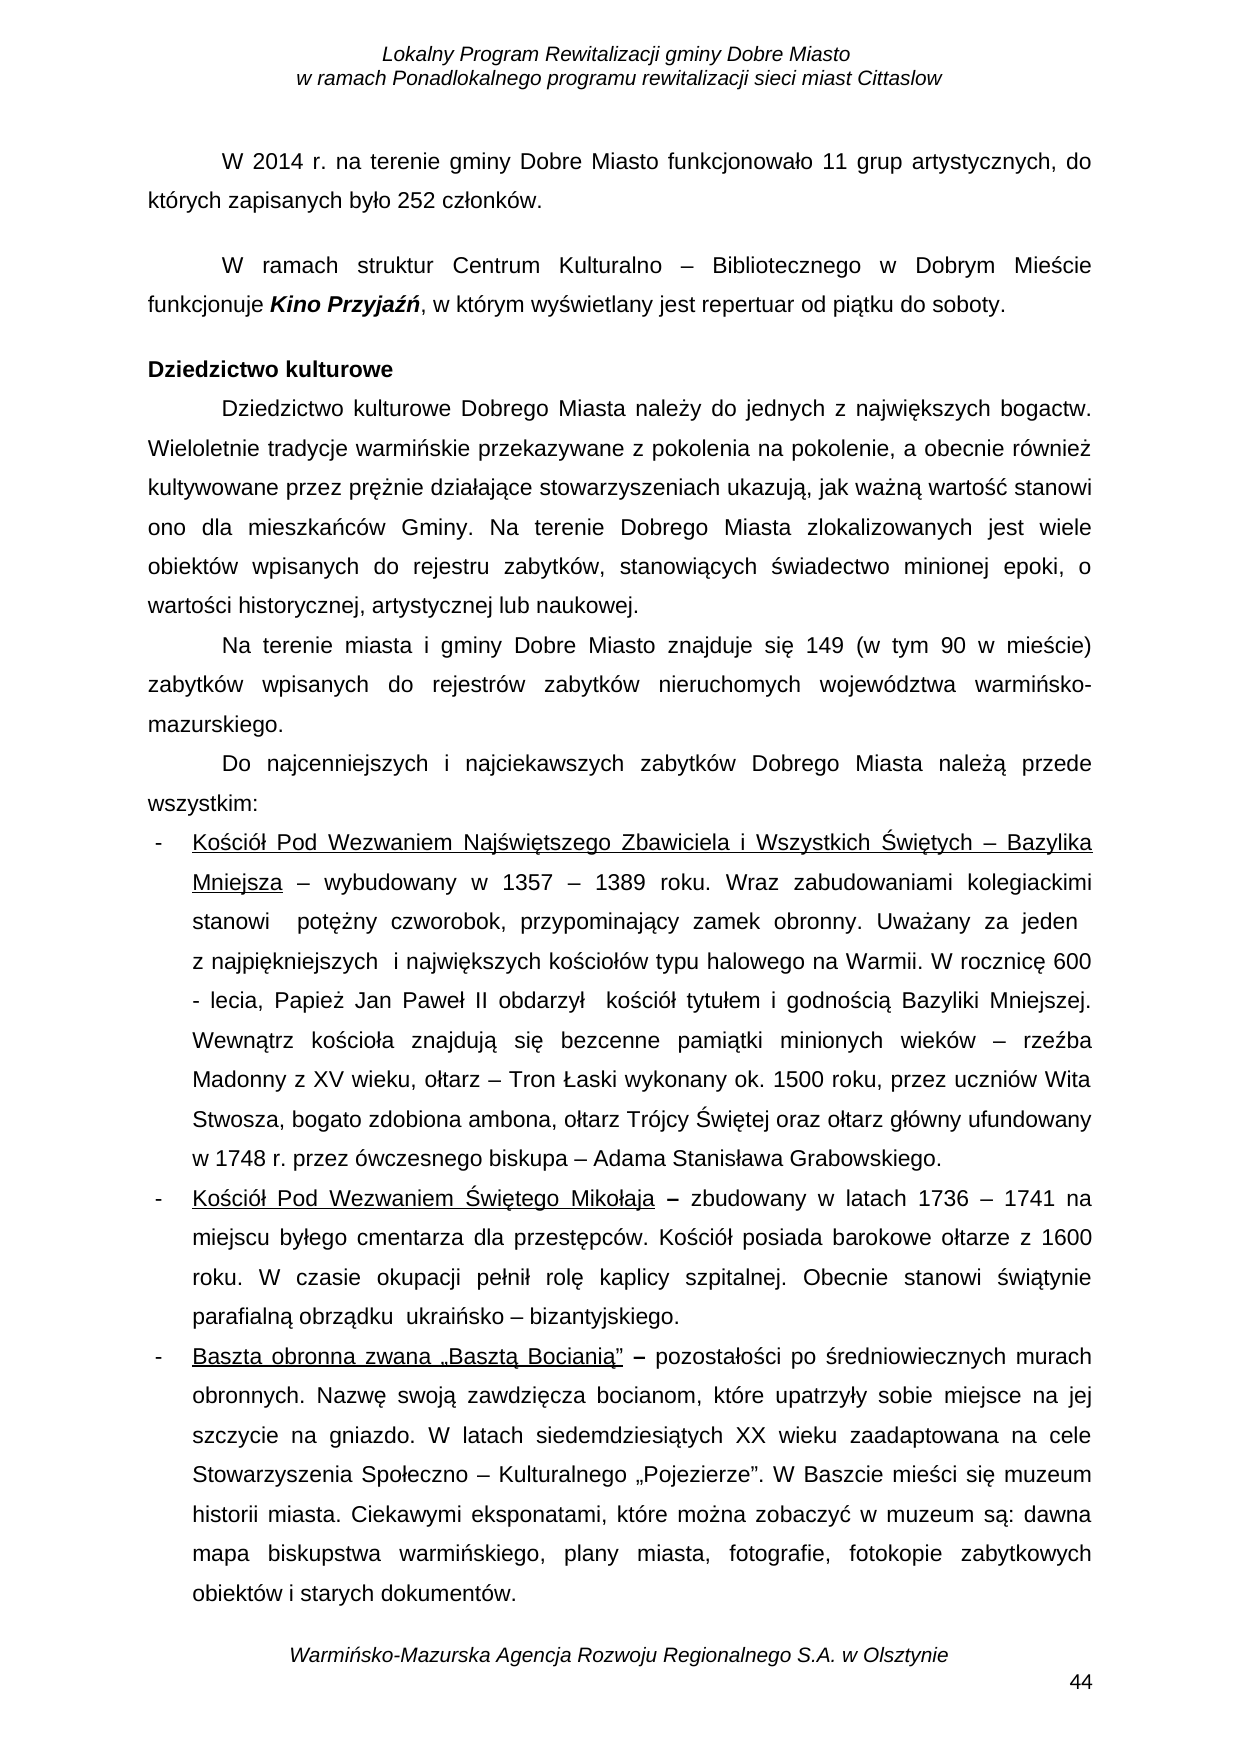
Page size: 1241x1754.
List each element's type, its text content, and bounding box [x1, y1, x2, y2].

text Dziedzictwo kulturowe Dobrego Miasta należy do jednych z największych bogactw. Wieloletnie tradycje warmińskie przekazywane z pokolenia na pokolenie, a obecnie również kultywowane przez prężnie działające stowarzyszeniach ukazują, jak ważną wartość stanowi ono dla mieszkańców Gminy. Na terenie Dobrego Miasta zlokalizowanych jest wiele obiektów wpisanych do rejestru zabytków, stanowiących świadectwo minionej epoki, o wartości historycznej, artystycznej lub naukowej. [148, 395, 1092, 619]
list Baszta obronna zwana „Basztą Bocianią” – pozostałości po średniowiecznych murach obronnych. Nazwę swoją zawdzięcza bocianom, które upatrzyły sobie miejsce na jej szczycie na gniazdo. W latach siedemdziesiątych XX wieku zaadaptowana na cele Stowarzyszenia Społeczno – Kulturalnego „Pojezierze”. W Baszcie mieści się muzeum historii miasta. Ciekawymi eksponatami, które można zobaczyć w muzeum są: dawna mapa biskupstwa warmińskiego, plany miasta, fotografie, fotokopie zabytkowych obiektów i starych dokumentów. [154, 1343, 1092, 1606]
text Do najcenniejszych i najciekawszych zabytków Dobrego Miasta należą przede wszystkim: [148, 750, 1092, 816]
text W 2014 r. na terenie gminy Dobre Miasto funkcjonowało 11 grup artystycznych, do których zapisanych było 252 członków. [148, 148, 1092, 213]
text W ramach struktur Centrum Kulturalno – Bibliotecznego w Dobrym Mieście funkcjonuje Kino Przyjaźń, w którym wyświetlany jest repertuar od piątku do soboty. [148, 252, 1092, 317]
text Na terenie miasta i gminy Dobre Miasto znajduje się 149 (w tym 90 w mieście) zabytków wpisanych do rejestrów zabytków nieruchomych województwa warmińsko-mazurskiego. [148, 632, 1092, 737]
text Dziedzictwo kulturowe [148, 356, 1092, 382]
list Kościół Pod Wezwaniem Świętego Mikołaja – zbudowany w latach 1736 – 1741 na miejscu byłego cmentarza dla przestępców. Kościół posiada barokowe ołtarze z 1600 roku. W czasie okupacji pełnił rolę kaplicy szpitalnej. Obecnie stanowi świątynie parafialną obrządku ukraińsko – bizantyjskiego. [154, 1185, 1092, 1329]
list Kościół Pod Wezwaniem Najświętszego Zbawiciela i Wszystkich Świętych – Bazylika Mniejsza – wybudowany w 1357 – 1389 roku. Wraz zabudowaniami kolegiackimi stanowi potężny czworobok, przypominający zamek obronny. Uważany za jeden z najpiękniejszych i największych kościołów typu halowego na Warmii. W rocznicę 600 - lecia, Papież Jan Paweł II obdarzył kościół tytułem i godnością Bazyliki Mniejszej. Wewnątrz kościoła znajdują się bezcenne pamiątki minionych wieków – rzeźba Madonny z XV wieku, ołtarz – Tron Łaski wykonany ok. 1500 roku, przez uczniów Wita Stwosza, bogato zdobiona ambona, ołtarz Trójcy Świętej oraz ołtarz główny ufundowany w 1748 r. przez ówczesnego biskupa – Adama Stanisława Grabowskiego. [154, 829, 1092, 1172]
